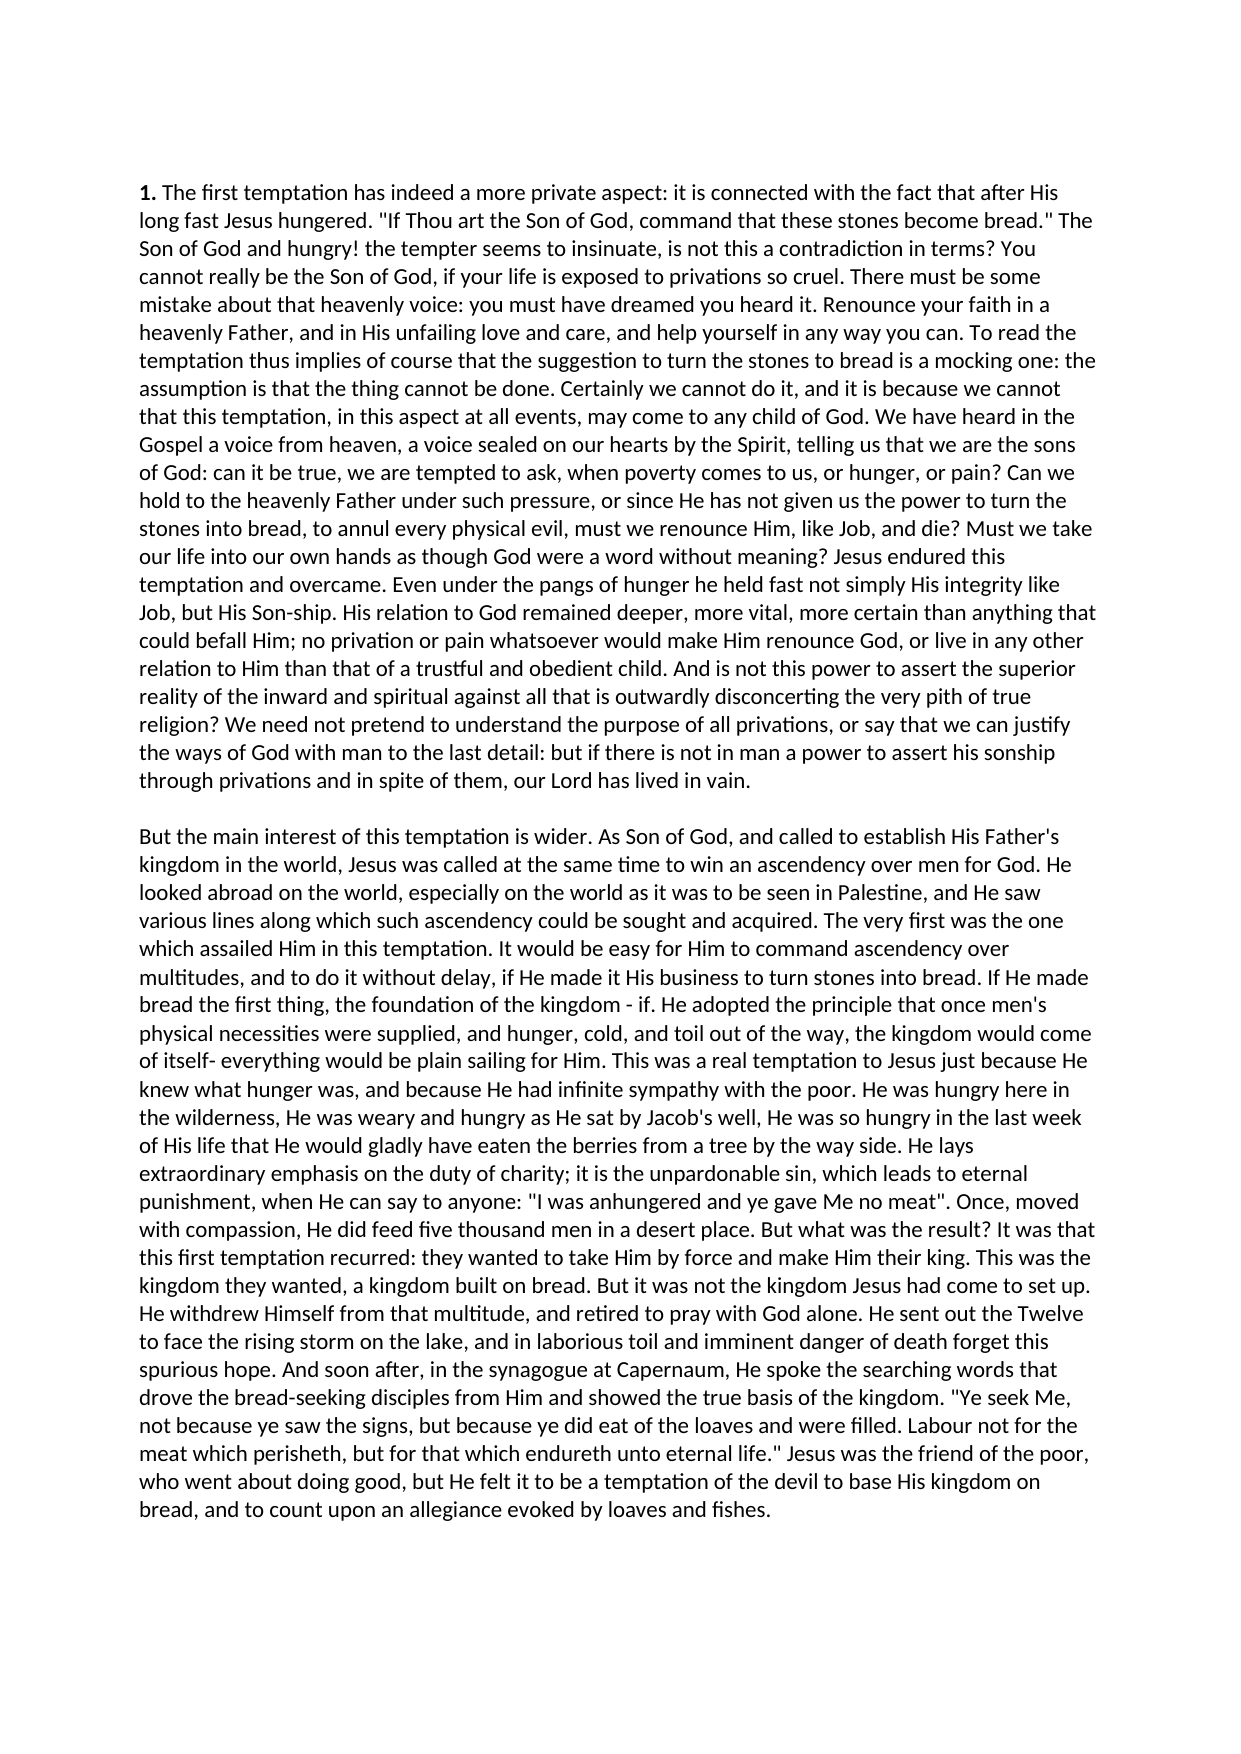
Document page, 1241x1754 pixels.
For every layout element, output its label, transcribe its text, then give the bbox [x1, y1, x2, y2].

text But the main interest of this temptation is wider. As Son of God, and called to establish His Father's kingdom in the world, Jesus was called at the same time to win an ascendency over men for God. He looked abroad on the world, especially on the world as it was to be seen in Palestine, and He saw various lines along which such ascendency could be sought and acquired. The very first was the one which assailed Him in this temptation. It would be easy for Him to command ascendency over multitudes, and to do it without delay, if He made it His business to turn stones into bread. If He made bread the first thing, the foundation of the kingdom - if. He adopted the principle that once men's physical necessities were supplied, and hunger, cold, and toil out of the way, the kingdom would come of itself- everything would be plain sailing for Him. This was a real temptation to Jesus just because He knew what hunger was, and because He had infinite sympathy with the poor. He was hungry here in the wilderness, He was weary and hungry as He sat by Jacob's well, He was so hungry in the last week of His life that He would gladly have eaten the berries from a tree by the way side. He lays extraordinary emphasis on the duty of charity; it is the unpardonable sin, which leads to eternal punishment, when He can say to anyone: "I was anhungered and ye gave Me no meat". Once, moved with compassion, He did feed five thousand men in a desert place. But what was the result? It was that this first temptation recurred: they wanted to take Him by force and make Him their king. This was the kingdom they wanted, a kingdom built on bread. But it was not the kingdom Jesus had come to set up. He withdrew Himself from that multitude, and retired to pray with God alone. He sent out the Twelve to face the rising storm on the lake, and in laborious toil and imminent danger of death forget this spurious hope. And soon after, in the synagogue at Capernaum, He spoke the searching words that drove the bread-seeking disciples from Him and showed the true basis of the kingdom. "Ye seek Me, not because ye saw the signs, but because ye did eat of the loaves and were filled. Labour not for the meat which perisheth, but for that which endureth unto eternal life." Jesus was the friend of the poor, who went about doing good, but He felt it to be a temptation of the devil to base His kingdom on bread, and to count upon an allegiance evoked by loaves and fishes. [139, 822, 1101, 1523]
text 1. The first temptation has indeed a more private aspect: it is connected with the fact that after His long fast Jesus hungered. "If Thou art the Son of God, command that these stones become bread." The Son of God and hungry! the tempter seems to insinuate, is not this a contradiction in terms? You cannot really be the Son of God, if your life is exposed to privations so cruel. There must be some mistake about that heavenly voice: you must have dreamed you heard it. Renounce your faith in a heavenly Father, and in His unfailing love and care, and help yourself in any way you can. To read the temptation thus implies of course that the suggestion to turn the stones to bread is a mocking one: the assumption is that the thing cannot be done. Certainly we cannot do it, and it is because we cannot that this temptation, in this aspect at all events, may come to any child of God. We have heard in the Gospel a voice from heaven, a voice sealed on our hearts by the Spirit, telling us that we are the sons of God: can it be true, we are tempted to ask, when poverty comes to us, or hunger, or pain? Can we hold to the heavenly Father under such pressure, or since He has not given us the power to turn the stones into bread, to annul every physical evil, must we renounce Him, like Job, and die? Must we take our life into our own hands as though God were a word without meaning? Jesus endured this temptation and overcame. Even under the pangs of hunger he held fast not simply His integrity like Job, but His Son-ship. His relation to God remained deeper, more vital, more certain than anything that could befall Him; no privation or pain whatsoever would make Him renounce God, or live in any other relation to Him than that of a trustful and obedient child. And is not this power to assert the superior reality of the inward and spiritual against all that is outwardly disconcerting the very pith of true religion? We need not pretend to understand the purpose of all privations, or say that we can justify the ways of God with man to the last detail: but if there is not in man a power to assert his sonship through privations and in spite of them, our Lord has lived in vain. [139, 178, 1101, 794]
